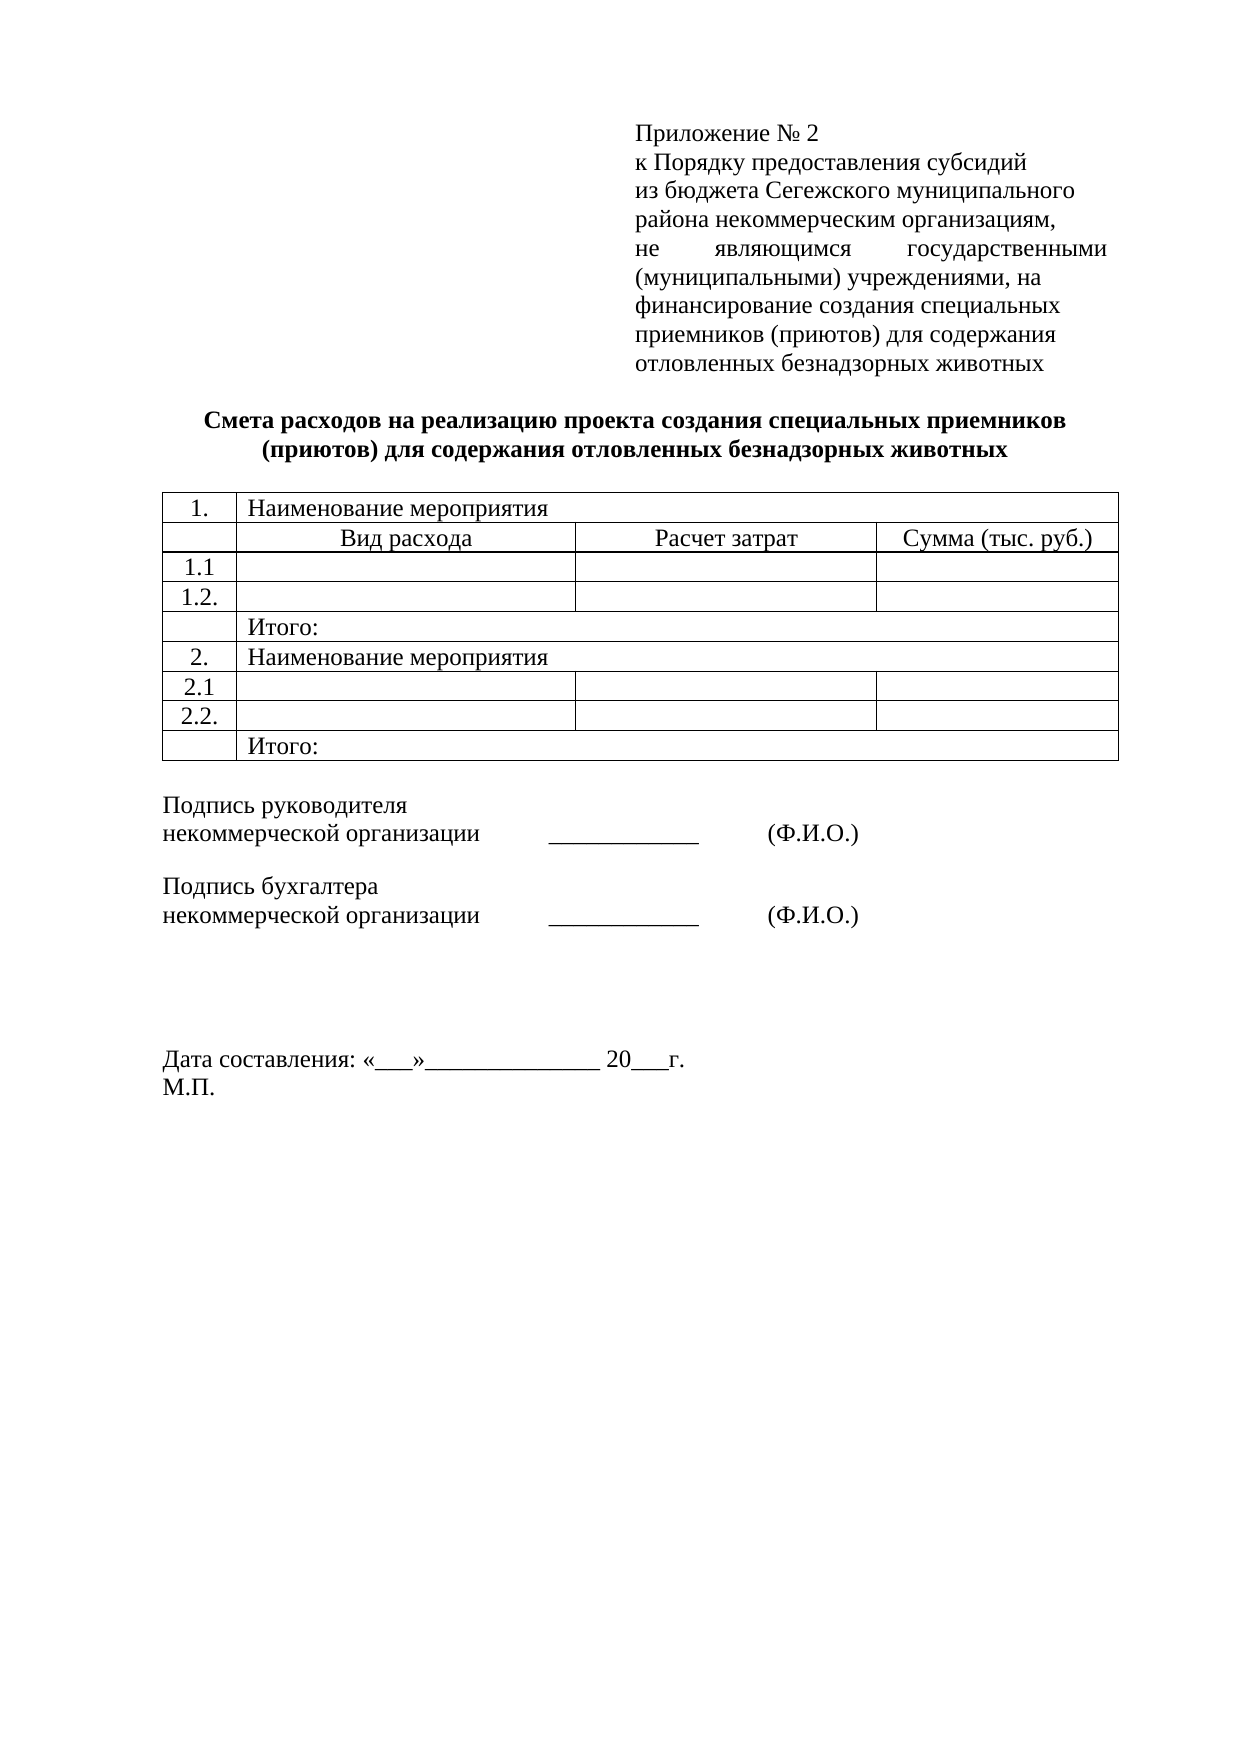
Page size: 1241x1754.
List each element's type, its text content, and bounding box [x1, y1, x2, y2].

table_header Наименование мероприятия [237, 493, 1118, 522]
text Дата составления: «___»______________ 20___г. [162, 1044, 1107, 1072]
table_cell 2.1 [163, 672, 236, 700]
table_cell [576, 701, 876, 730]
text к Порядку предоставления субсидий [635, 147, 1107, 176]
table_cell [237, 553, 575, 581]
table_cell [237, 701, 575, 730]
text финансирование создания специальных [635, 291, 1107, 319]
table_cell [163, 612, 236, 641]
text некоммерческой организации ____________ (Ф.И.О.) [162, 900, 1107, 929]
text Подпись руководителя [162, 790, 1107, 818]
table_cell [163, 731, 236, 760]
text приемников (приютов) для содержания [635, 319, 1107, 348]
table_cell [163, 523, 236, 551]
text района некоммерческим организациям, [635, 204, 1107, 233]
text некоммерческой организации ____________ (Ф.И.О.) [162, 818, 1107, 847]
table_cell 1.1 [163, 553, 236, 581]
table_cell [877, 701, 1118, 730]
table_cell Расчет затрат [576, 523, 876, 551]
table_cell [576, 582, 876, 611]
text не являющимся государственными (муниципальными) учреждениями, на [635, 233, 1107, 291]
table_header 1. [163, 493, 236, 522]
text отловленных безнадзорных животных [162, 348, 1107, 377]
table_cell Вид расхода [237, 523, 575, 551]
table_cell [877, 553, 1118, 581]
text М.П. [162, 1072, 1107, 1101]
text Подпись бухгалтера [162, 871, 1107, 900]
text из бюджета Сегежского муниципального [635, 176, 1107, 204]
table_cell [576, 672, 876, 700]
table_cell 2. [163, 642, 236, 671]
table_cell 1.2. [163, 582, 236, 611]
table_cell Итого: [237, 731, 1118, 760]
table_cell [877, 672, 1118, 700]
table_cell Сумма (тыс. руб.) [877, 523, 1118, 551]
table_cell Наименование мероприятия [237, 642, 1118, 671]
text Приложение № 2 [162, 118, 1107, 147]
table_cell Итого: [237, 612, 1118, 641]
table_cell [237, 582, 575, 611]
table_cell [877, 582, 1118, 611]
table_cell [237, 672, 575, 700]
table_cell [576, 553, 876, 581]
table_cell 2.2. [163, 701, 236, 730]
text Смета расходов на реализацию проекта создания специальных приемников (приютов) для содержания отловленных безнадзорных животных [162, 406, 1107, 463]
